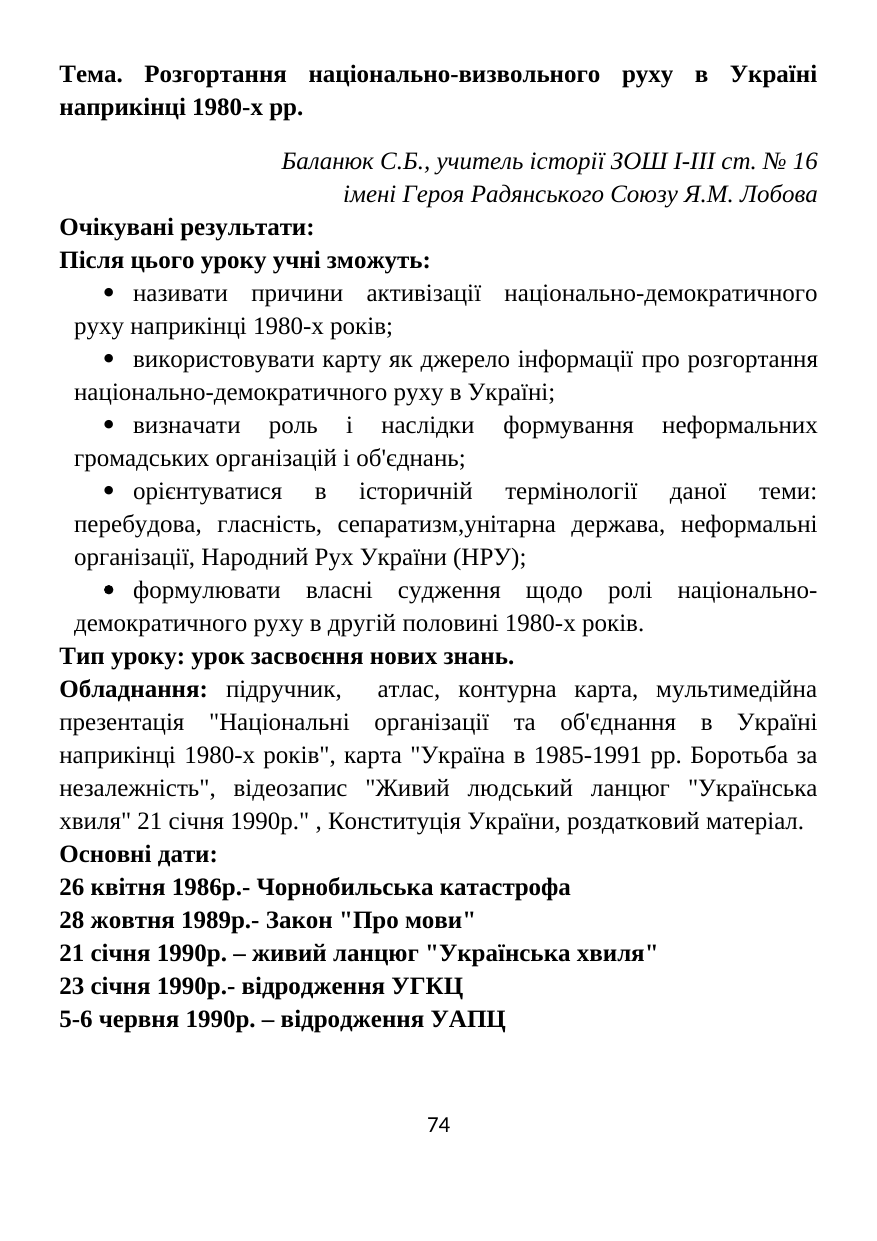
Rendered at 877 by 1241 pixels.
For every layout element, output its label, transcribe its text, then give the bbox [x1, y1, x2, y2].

text Основні дати: [59, 839, 818, 868]
text Після цього уроку учні зможуть: [59, 245, 818, 274]
text Баланюк С.Б., учитель історії ЗОШ І-ІІІ ст. № 16 [59, 146, 818, 175]
list формулювати власні судження щодо ролі національно- демократичного руху в другій половині 1980-х років. [74, 575, 818, 637]
text 28 жовтня 1989р.- Закон "Про мови" [59, 905, 818, 934]
text імені Героя Радянського Союзу Я.М. Лобова [59, 179, 818, 208]
text 23 січня 1990р.- відродження УГКЦ [59, 971, 818, 1000]
text 26 квітня 1986р.- Чорнобильська катастрофа [59, 872, 818, 901]
list використовувати карту як джерело інформації про розгортання національно-демократичного руху в Україні; [74, 344, 818, 406]
text 5-6 червня 1990р. – відродження УАПЦ [59, 1004, 818, 1033]
text Тема. Розгортання національно-визвольного руху в Україні наприкінці 1980-х рр. [59, 59, 818, 121]
text Тип уроку: урок засвоєння нових знань. [59, 641, 818, 670]
text Обладнання: підручник, атлас, контурна карта, мультимедійна презентація "Національні організації та об'єднання в Україні наприкінці 1980-х років", карта "Україна в 1985-1991 рр. Боротьба за незалежність", відеозапис "Живий людський ланцюг "Українська хвиля" 21 січня 1990р." , Конституція України, роздатковий матеріал. [59, 674, 818, 835]
list називати причини активізації національно-демократичного руху наприкінці 1980-х років; [74, 278, 818, 340]
text 21 січня 1990р. – живий ланцюг "Українська хвиля" [59, 938, 818, 967]
list визначати роль і наслідки формування неформальних громадських організацій і об'єднань; [74, 410, 818, 472]
list орієнтуватися в історичній термінології даної теми: перебудова, гласність, сепаратизм,унітарна держава, неформальні організації, Народний Рух України (НРУ); [74, 476, 818, 571]
text Очікувані результати: [59, 212, 818, 241]
